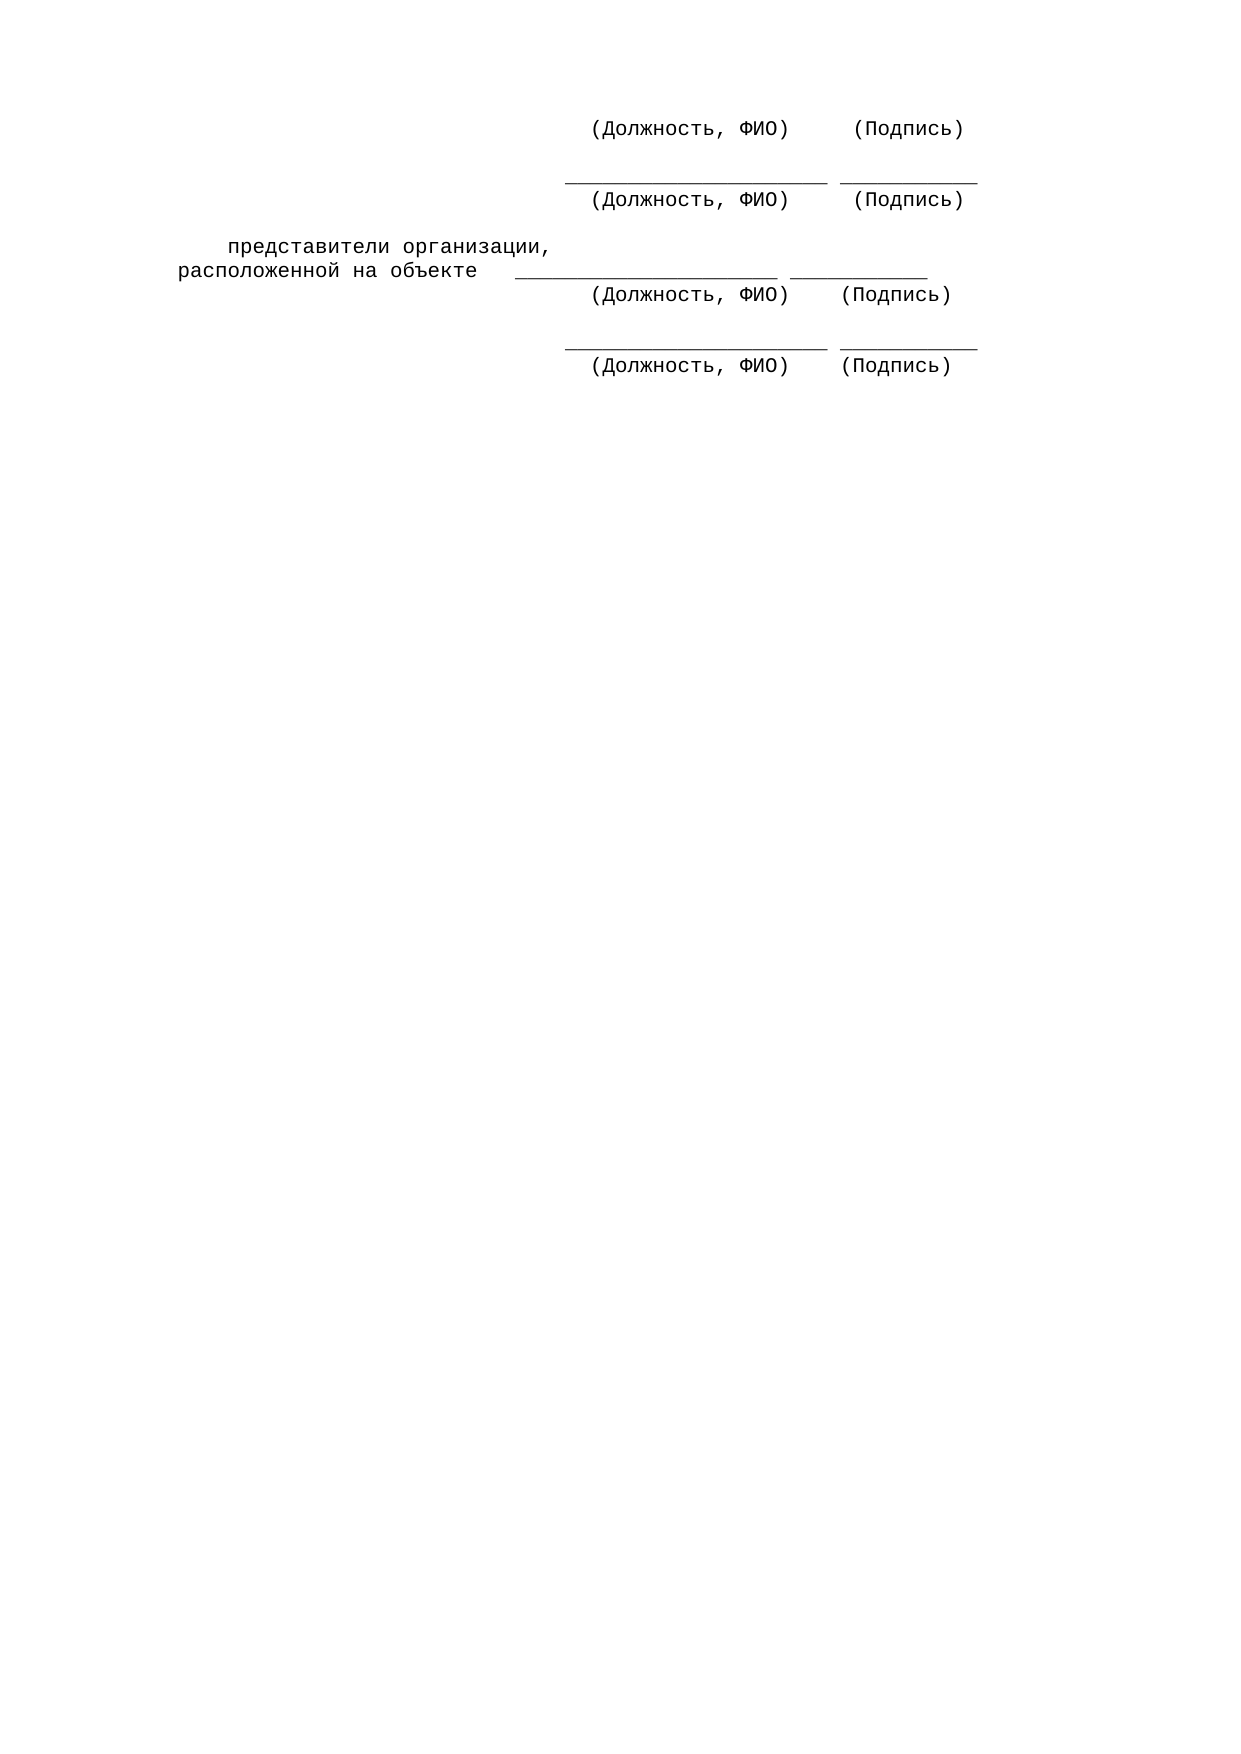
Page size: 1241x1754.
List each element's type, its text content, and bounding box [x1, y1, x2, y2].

text _____________________ ___________ [177, 331, 1152, 354]
text (Должность, ФИО) (Подпись) [177, 118, 1152, 142]
text расположенной на объекте _____________________ ___________ [177, 260, 1152, 284]
text (Должность, ФИО) (Подпись) [177, 284, 1152, 307]
text (Должность, ФИО) (Подпись) [177, 189, 1152, 213]
text представители организации, [177, 236, 1152, 260]
text _____________________ ___________ [177, 165, 1152, 189]
text (Должность, ФИО) (Подпись) [177, 354, 1152, 378]
